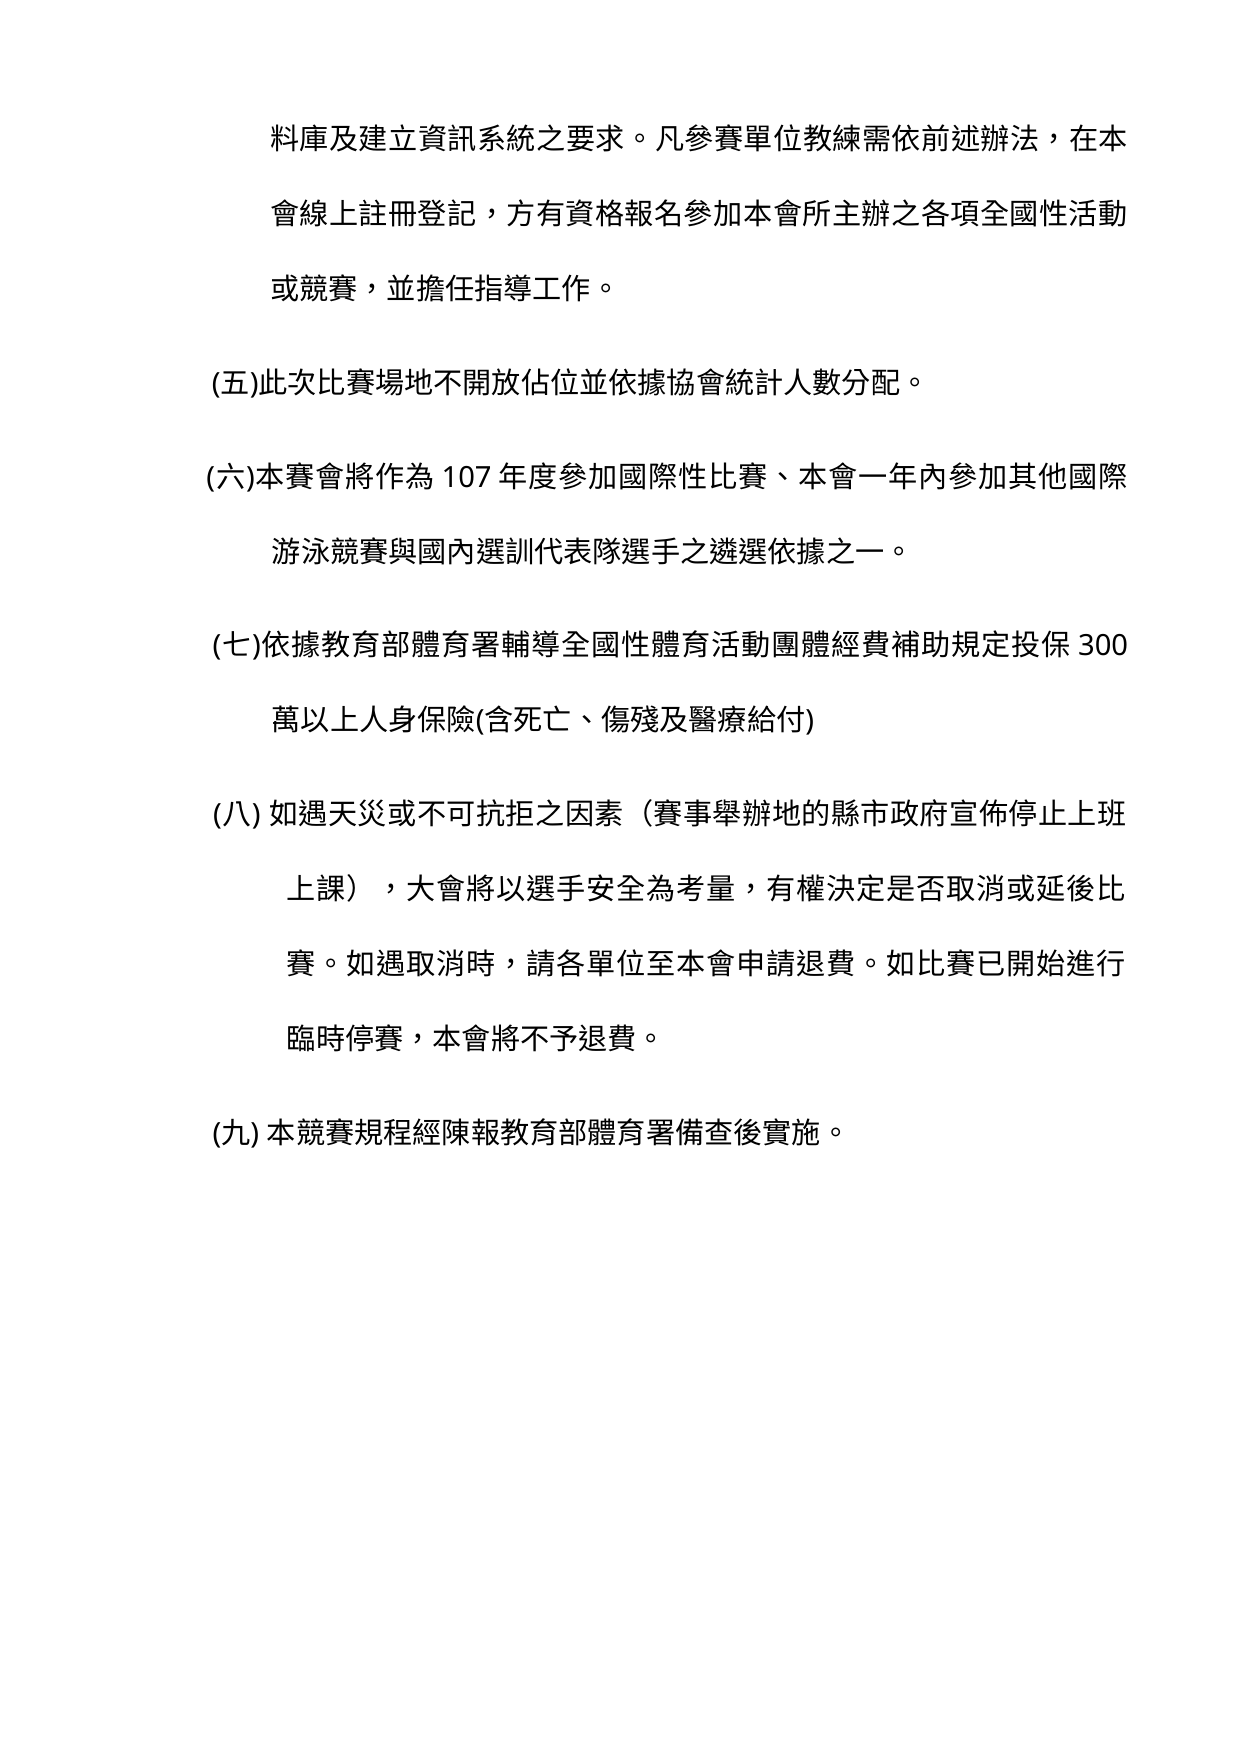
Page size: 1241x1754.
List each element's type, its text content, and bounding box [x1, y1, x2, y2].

text (八) 如遇天災或不可抗拒之因素（賽事舉辦地的縣市政府宣佈停止上班上課），大會將以選手安全為考量，有權決定是否取消或延後比賽。如遇取消時，請各單位至本會申請退費。如比賽已開始進行臨時停賽，本會將不予退費。 [213, 774, 1128, 1074]
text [212, 99, 1128, 324]
text (五)此次比賽場地不開放佔位並依據協會統計人數分配。 [212, 343, 1128, 418]
text (九) 本競賽規程經陳報教育部體育署備查後實施。 [212, 1093, 1128, 1168]
text (七)依據教育部體育署輔導全國性體育活動團體經費補助規定投保300萬以上人身保險(含死亡、傷殘及醫療給付) [212, 606, 1128, 756]
text (六)本賽會將作為107年度參加國際性比賽、本會一年內參加其他國際游泳競賽與國內選訓代表隊選手之遴選依據之一。 [198, 437, 1128, 587]
